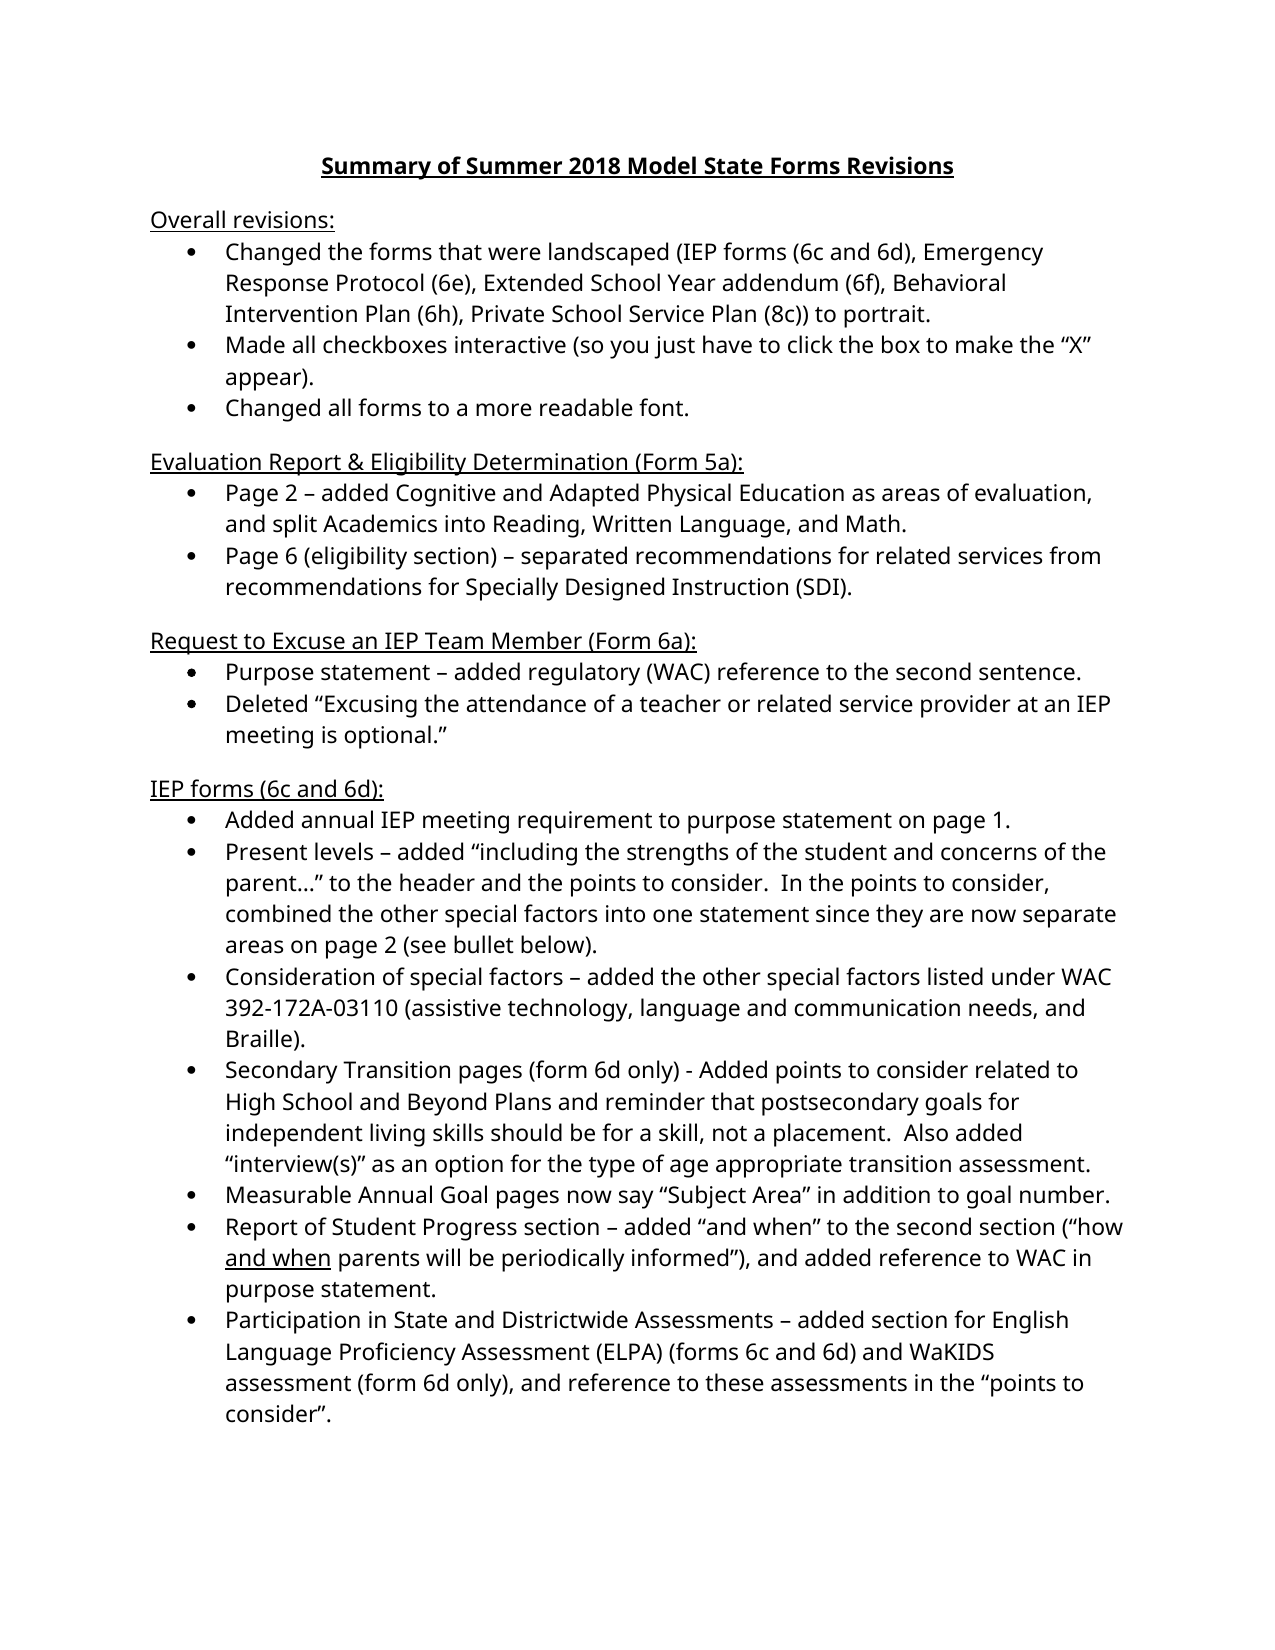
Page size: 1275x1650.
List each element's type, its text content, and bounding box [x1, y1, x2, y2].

list Secondary Transition pages (form 6d only) - Added points to consider related to High School and Beyond Plans and reminder that postsecondary goals for independent living skills should be for a skill, not a placement. Also added “interview(s)” as an option for the type of age appropriate transition assessment. [187, 1054, 1125, 1179]
list Changed all forms to a more readable font. [187, 392, 1125, 423]
list Participation in State and Districtwide Assessments – added section for English Language Proficiency Assessment (ELPA) (forms 6c and 6d) and WaKIDS assessment (form 6d only), and reference to these assessments in the “points to consider”. [187, 1304, 1125, 1429]
subtitle IEP forms (6c and 6d): [150, 773, 1125, 804]
list Page 2 – added Cognitive and Adapted Physical Education as areas of evaluation, and split Academics into Reading, Written Language, and Math. [187, 477, 1125, 539]
list Purpose statement – added regulatory (WAC) reference to the second sentence. [187, 656, 1125, 687]
list Added annual IEP meeting requirement to purpose statement on page 1. [187, 804, 1125, 835]
subtitle Summary of Summer 2018 Model State Forms Revisions [150, 150, 1125, 181]
subtitle Request to Excuse an IEP Team Member (Form 6a): [150, 625, 1125, 656]
subtitle Overall revisions: [150, 204, 1125, 235]
list Present levels – added “including the strengths of the student and concerns of the parent…” to the header and the points to consider. In the points to consider, combined the other special factors into one statement since they are now separate areas on page 2 (see bullet below). [187, 835, 1125, 960]
list Deleted “Excusing the attendance of a teacher or related service provider at an IEP meeting is optional.” [187, 687, 1125, 750]
list Page 6 (eligibility section) – separated recommendations for related services from recommendations for Specially Designed Instruction (SDI). [187, 539, 1125, 602]
list Consideration of special factors – added the other special factors listed under WAC 392-172A-03110 (assistive technology, language and communication needs, and Braille). [187, 960, 1125, 1054]
subtitle Evaluation Report & Eligibility Determination (Form 5a): [150, 446, 1125, 477]
list Changed the forms that were landscaped (IEP forms (6c and 6d), Emergency Response Protocol (6e), Extended School Year addendum (6f), Behavioral Intervention Plan (6h), Private School Service Plan (8c)) to portrait. [187, 235, 1125, 329]
list Measurable Annual Goal pages now say “Subject Area” in addition to goal number. [187, 1179, 1125, 1210]
list Report of Student Progress section – added “and when” to the second section (“how and when parents will be periodically informed”), and added reference to WAC in purpose statement. [187, 1210, 1125, 1304]
list Made all checkboxes interactive (so you just have to click the box to make the “X” appear). [187, 329, 1125, 392]
